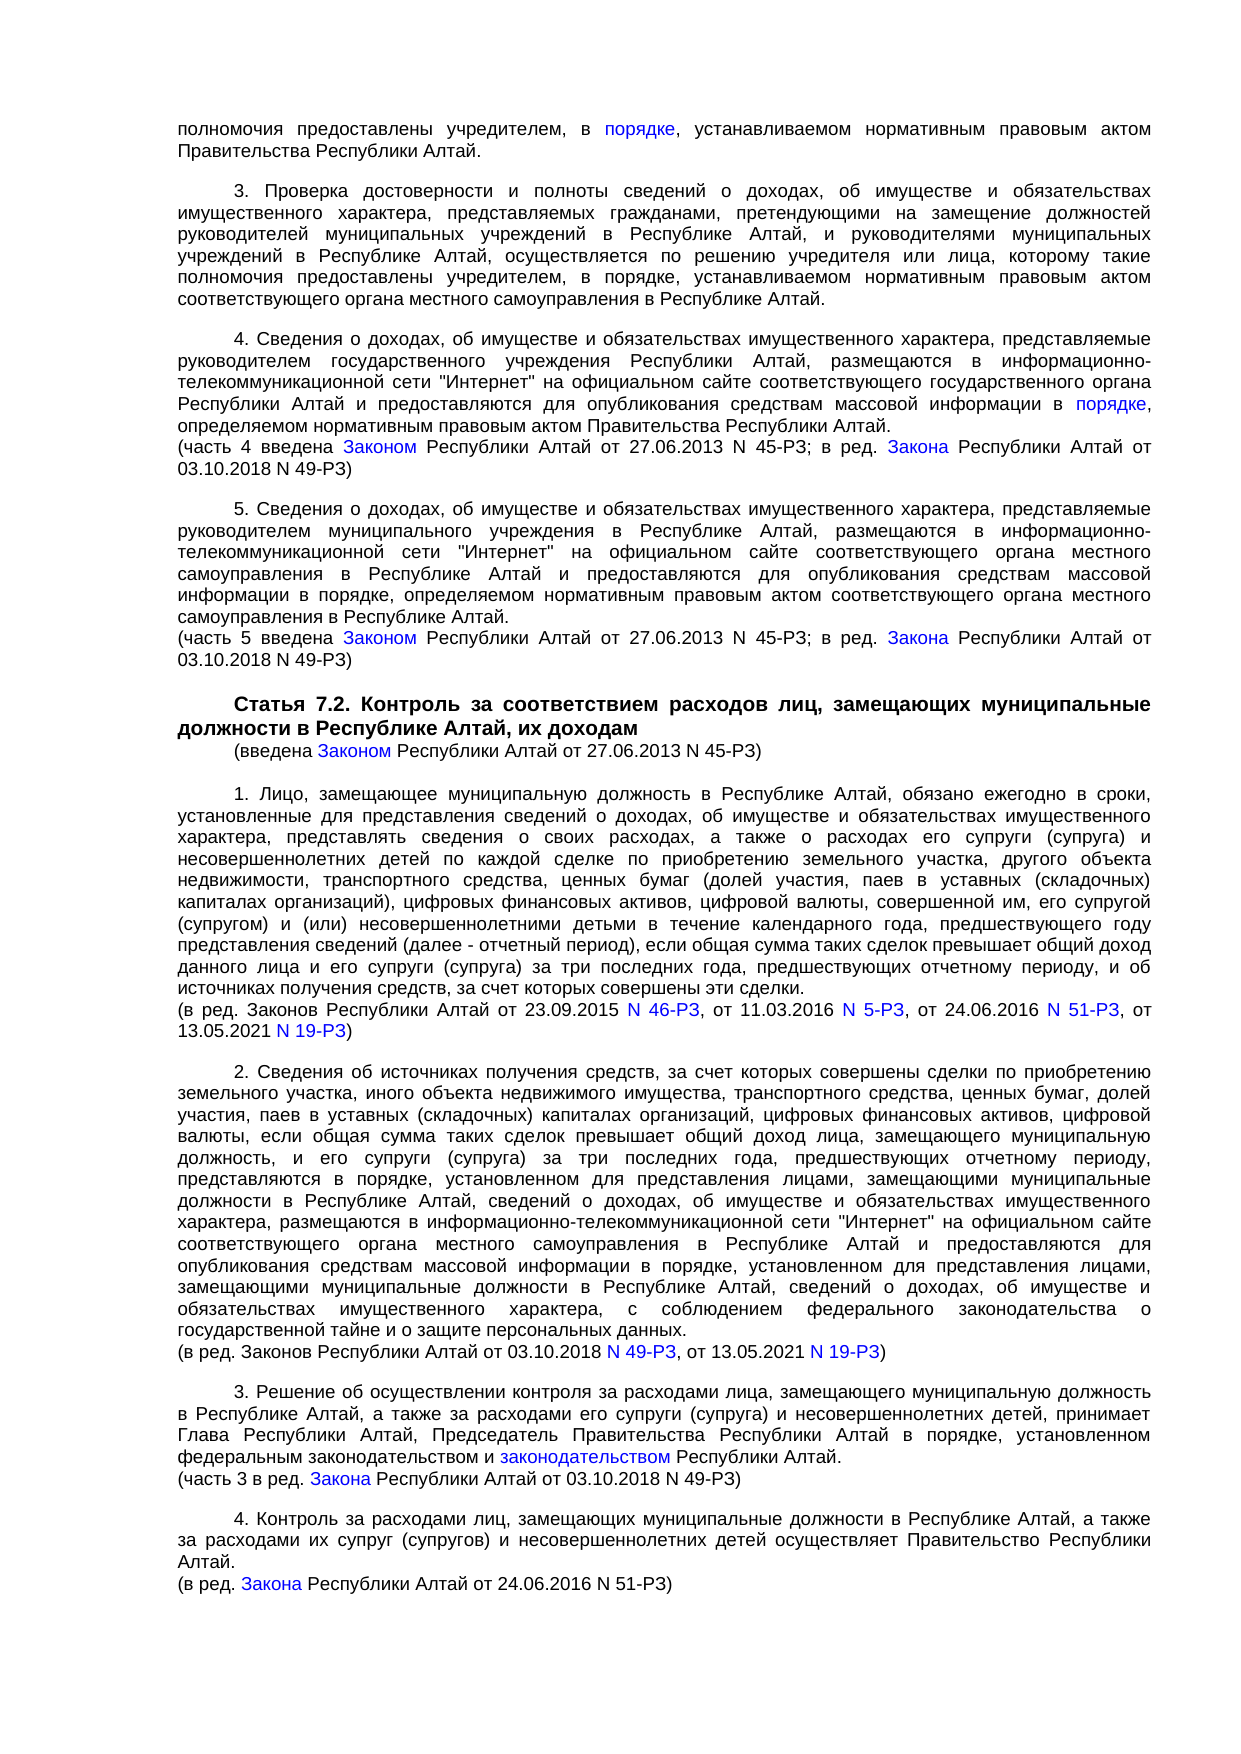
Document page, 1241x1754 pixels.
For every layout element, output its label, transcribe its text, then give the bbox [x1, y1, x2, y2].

text (часть 4 введена Законом Республики Алтай от 27.06.2013 N 45-РЗ; в ред. Закона Республики Алтай от 03.10.2018 N 49-РЗ) [177, 436, 1152, 479]
title Статья 7.2. Контроль за соответствием расходов лиц, замещающих муниципальные должности в Республике Алтай, их доходам [177, 692, 1152, 740]
text 3. Проверка достоверности и полноты сведений о доходах, об имуществе и обязательствах имущественного характера, представляемых гражданами, претендующими на замещение должностей руководителей муниципальных учреждений в Республике Алтай, и руководителями муниципальных учреждений в Республике Алтай, осуществляется по решению учредителя или лица, которому такие полномочия предоставлены учредителем, в порядке, устанавливаемом нормативным правовым актом соответствующего органа местного самоуправления в Республике Алтай. [177, 180, 1152, 309]
text (в ред. Законов Республики Алтай от 23.09.2015 N 46-РЗ, от 11.03.2016 N 5-РЗ, от 24.06.2016 N 51-РЗ, от 13.05.2021 N 19-РЗ) [177, 998, 1152, 1042]
text (в ред. Законов Республики Алтай от 03.10.2018 N 49-РЗ, от 13.05.2021 N 19-РЗ) [177, 1341, 1152, 1362]
text 2. Сведения об источниках получения средств, за счет которых совершены сделки по приобретению земельного участка, иного объекта недвижимого имущества, транспортного средства, ценных бумаг, долей участия, паев в уставных (складочных) капиталах организаций, цифровых финансовых активов, цифровой валюты, если общая сумма таких сделок превышает общий доход лица, замещающего муниципальную должность, и его супруги (супруга) за три последних года, предшествующих отчетному периоду, представляются в порядке, установленном для представления лицами, замещающими муниципальные должности в Республике Алтай, сведений о доходах, об имуществе и обязательствах имущественного характера, размещаются в информационно-телекоммуникационной сети "Интернет" на официальном сайте соответствующего органа местного самоуправления в Республике Алтай и предоставляются для опубликования средствам массовой информации в порядке, установленном для представления лицами, замещающими муниципальные должности в Республике Алтай, сведений о доходах, об имуществе и обязательствах имущественного характера, с соблюдением федерального законодательства о государственной тайне и о защите персональных данных. [177, 1060, 1152, 1341]
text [177, 118, 1152, 161]
text 1. Лицо, замещающее муниципальную должность в Республике Алтай, обязано ежегодно в сроки, установленные для представления сведений о доходах, об имуществе и обязательствах имущественного характера, представлять сведения о своих расходах, а также о расходах его супруги (супруга) и несовершеннолетних детей по каждой сделке по приобретению земельного участка, другого объекта недвижимости, транспортного средства, ценных бумаг (долей участия, паев в уставных (складочных) капиталах организаций), цифровых финансовых активов, цифровой валюты, совершенной им, его супругой (супругом) и (или) несовершеннолетними детьми в течение календарного года, предшествующего году представления сведений (далее - отчетный период), если общая сумма таких сделок превышает общий доход данного лица и его супруги (супруга) за три последних года, предшествующих отчетному периоду, и об источниках получения средств, за счет которых совершены эти сделки. [177, 783, 1152, 998]
text 4. Контроль за расходами лиц, замещающих муниципальные должности в Республике Алтай, а также за расходами их супруг (супругов) и несовершеннолетних детей осуществляет Правительство Республики Алтай. [177, 1508, 1152, 1572]
text (часть 5 введена Законом Республики Алтай от 27.06.2013 N 45-РЗ; в ред. Закона Республики Алтай от 03.10.2018 N 49-РЗ) [177, 627, 1152, 670]
text 4. Сведения о доходах, об имуществе и обязательствах имущественного характера, представляемые руководителем государственного учреждения Республики Алтай, размещаются в информационно-телекоммуникационной сети "Интернет" на официальном сайте соответствующего государственного органа Республики Алтай и предоставляются для опубликования средствам массовой информации в порядке, определяемом нормативным правовым актом Правительства Республики Алтай. [177, 328, 1152, 436]
text (часть 3 в ред. Закона Республики Алтай от 03.10.2018 N 49-РЗ) [177, 1467, 1152, 1489]
text 5. Сведения о доходах, об имуществе и обязательствах имущественного характера, представляемые руководителем муниципального учреждения в Республике Алтай, размещаются в информационно-телекоммуникационной сети "Интернет" на официальном сайте соответствующего органа местного самоуправления в Республике Алтай и предоставляются для опубликования средствам массовой информации в порядке, определяемом нормативным правовым актом соответствующего органа местного самоуправления в Республике Алтай. [177, 498, 1152, 627]
text (введена Законом Республики Алтай от 27.06.2013 N 45-РЗ) [177, 740, 1152, 761]
text 3. Решение об осуществлении контроля за расходами лица, замещающего муниципальную должность в Республике Алтай, а также за расходами его супруги (супруга) и несовершеннолетних детей, принимает Глава Республики Алтай, Председатель Правительства Республики Алтай в порядке, установленном федеральным законодательством и законодательством Республики Алтай. [177, 1381, 1152, 1467]
text (в ред. Закона Республики Алтай от 24.06.2016 N 51-РЗ) [177, 1572, 1152, 1594]
